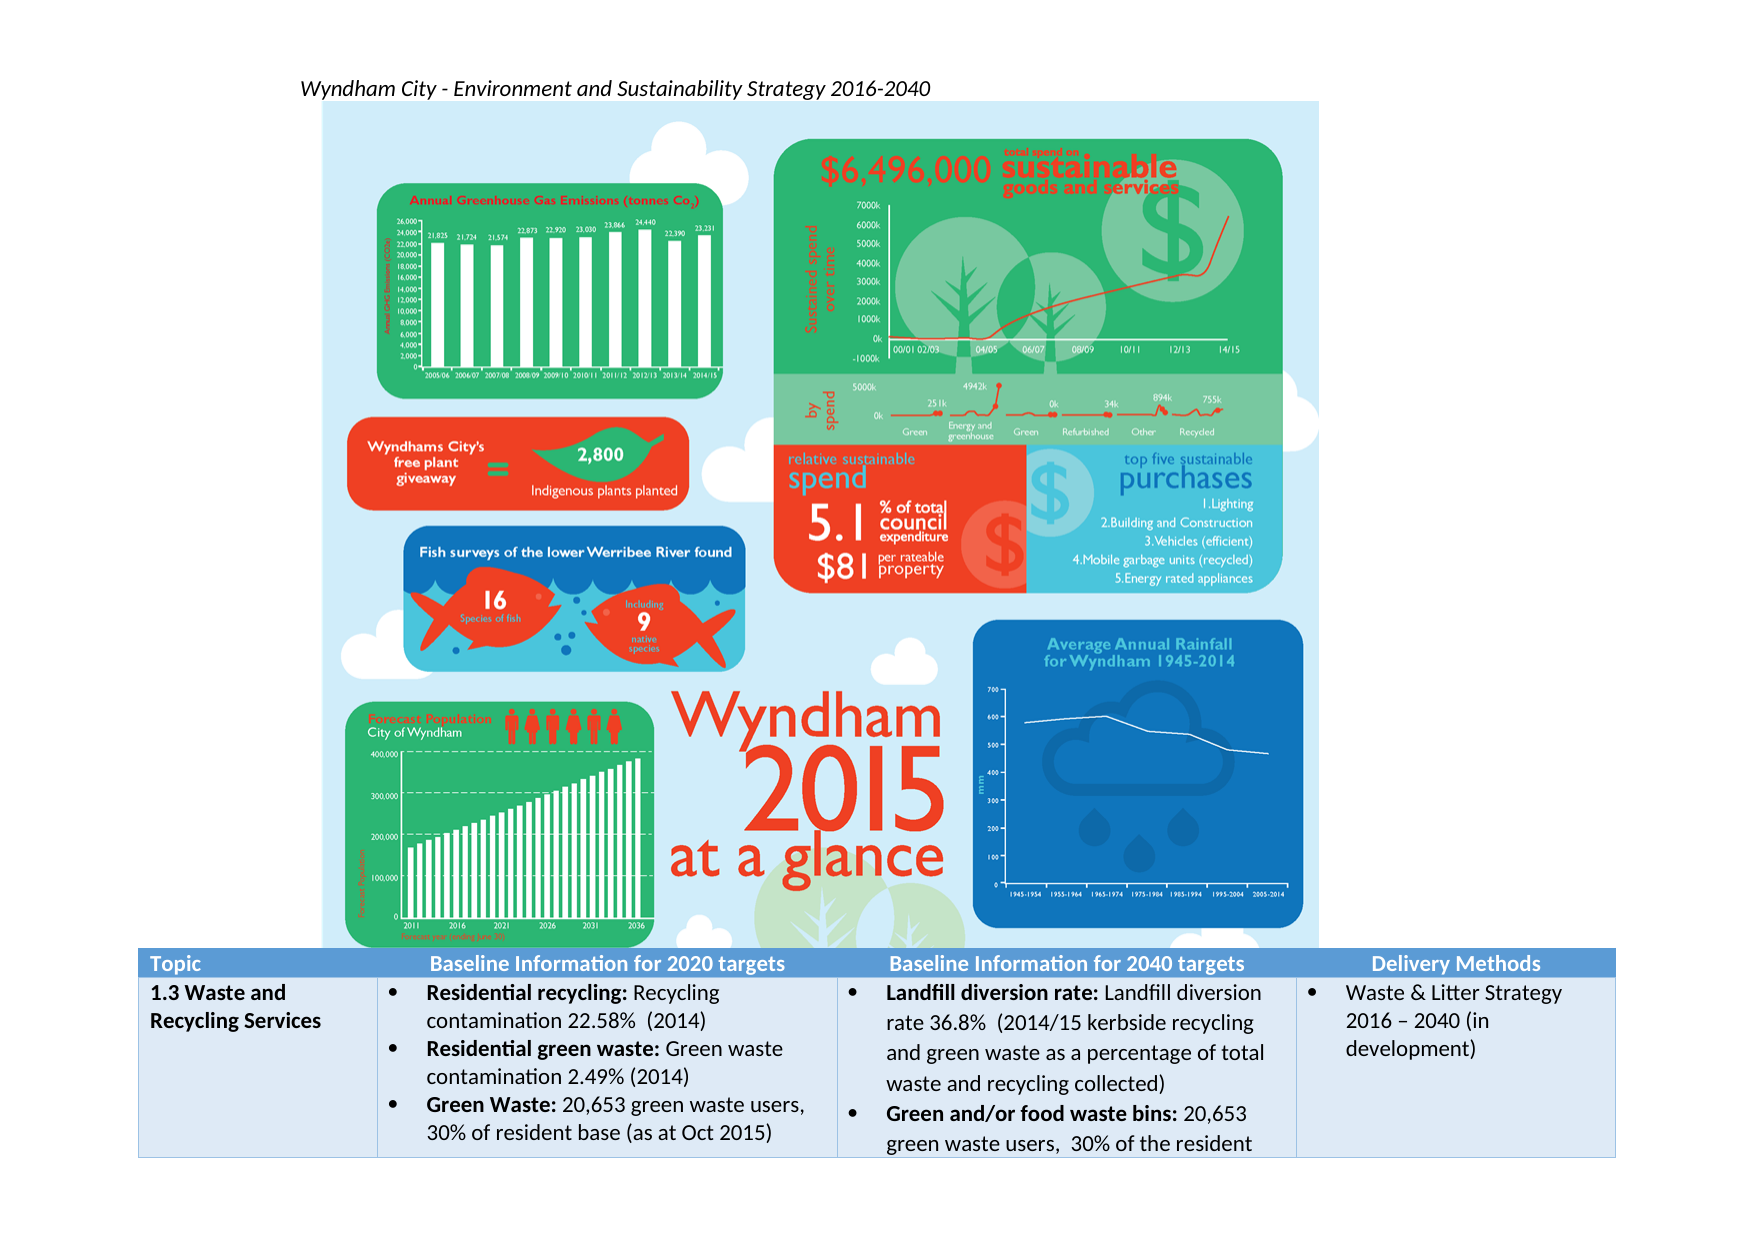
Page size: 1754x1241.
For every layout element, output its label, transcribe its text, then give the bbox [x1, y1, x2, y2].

table_header Delivery Methods [1297, 949, 1615, 977]
table_cell Landfill diversion rate: Landfill diversion rate 36.8% (2014/15 kerbside recycling and green waste as a percentage of total waste and recycling collected) Green and/or food waste bins: 20,653 green waste users, 30% of the resident base (as at Oct 2015) Household garbage: Household yield for garbage 582 kg per year (2014/15) [838, 978, 1296, 1157]
table_cell Residential recycling: Recycling contamination 22.58% (2014) Residential green waste: Green waste contamination 2.49% (2014) Green Waste: 20,653 green waste users, 30% of resident base (as at Oct 2015) [378, 978, 837, 1157]
table_header Baseline Information for 2040 targets [838, 949, 1296, 977]
picture [300, 101, 1319, 948]
table_cell 1.3 Waste and Recycling Services [139, 978, 377, 1157]
table_header Baseline Information for 2020 targets [378, 949, 837, 977]
table_cell Waste & Litter Strategy 2016 – 2040 (in development) [1297, 978, 1615, 1157]
table_header Topic [139, 949, 377, 977]
